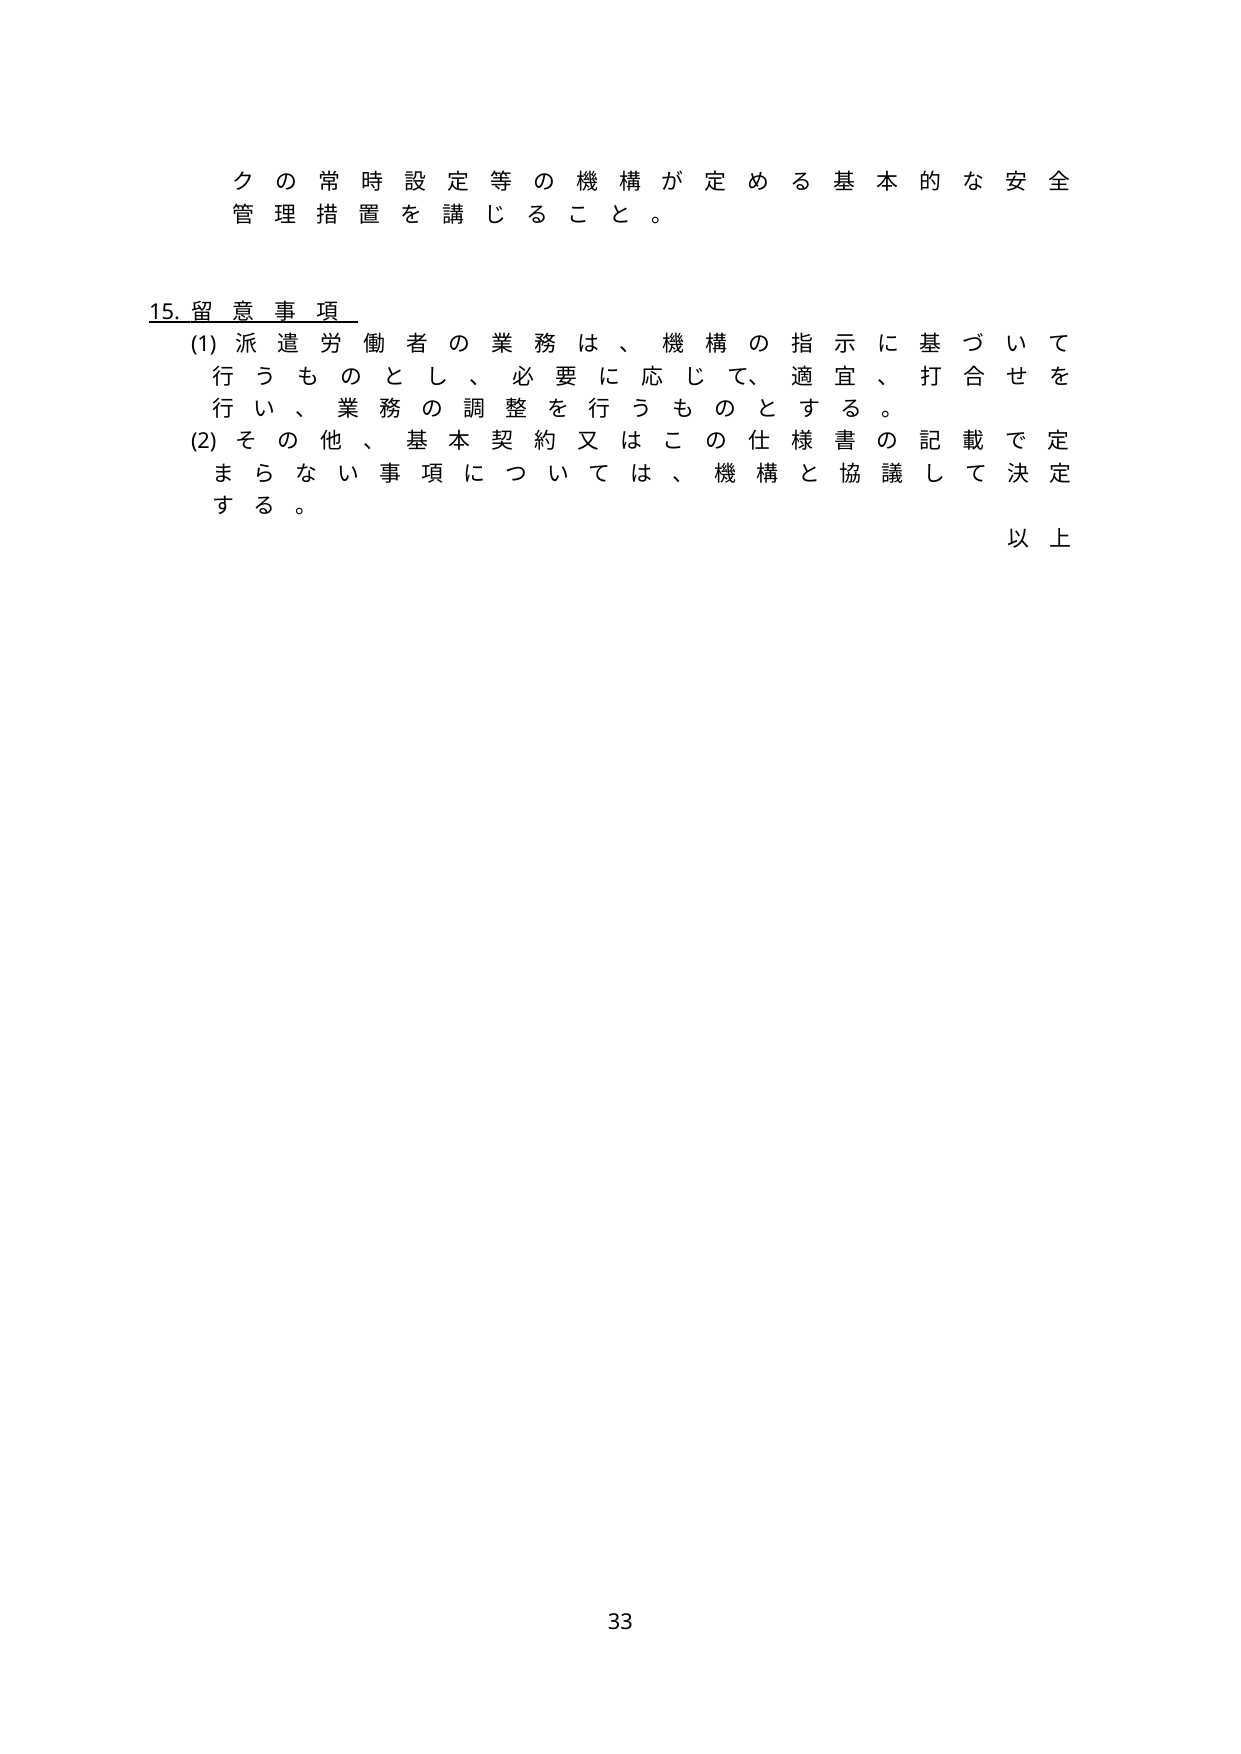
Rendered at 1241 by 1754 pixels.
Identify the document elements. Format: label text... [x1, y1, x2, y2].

text 以上 [149, 520, 1091, 553]
text (1) 派遣労働者の業務は、機構の指示に基づいて行うものとし、必要に応じて、適宜、打合せを行い、業務の調整を行うものとする。 [170, 326, 1091, 423]
text 15.留意事項 [149, 293, 1091, 326]
text (2) その他、基本契約又はこの仕様書の記載で定まらない事項については、機構と協議して決定する。 [170, 423, 1091, 520]
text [193, 164, 1091, 229]
